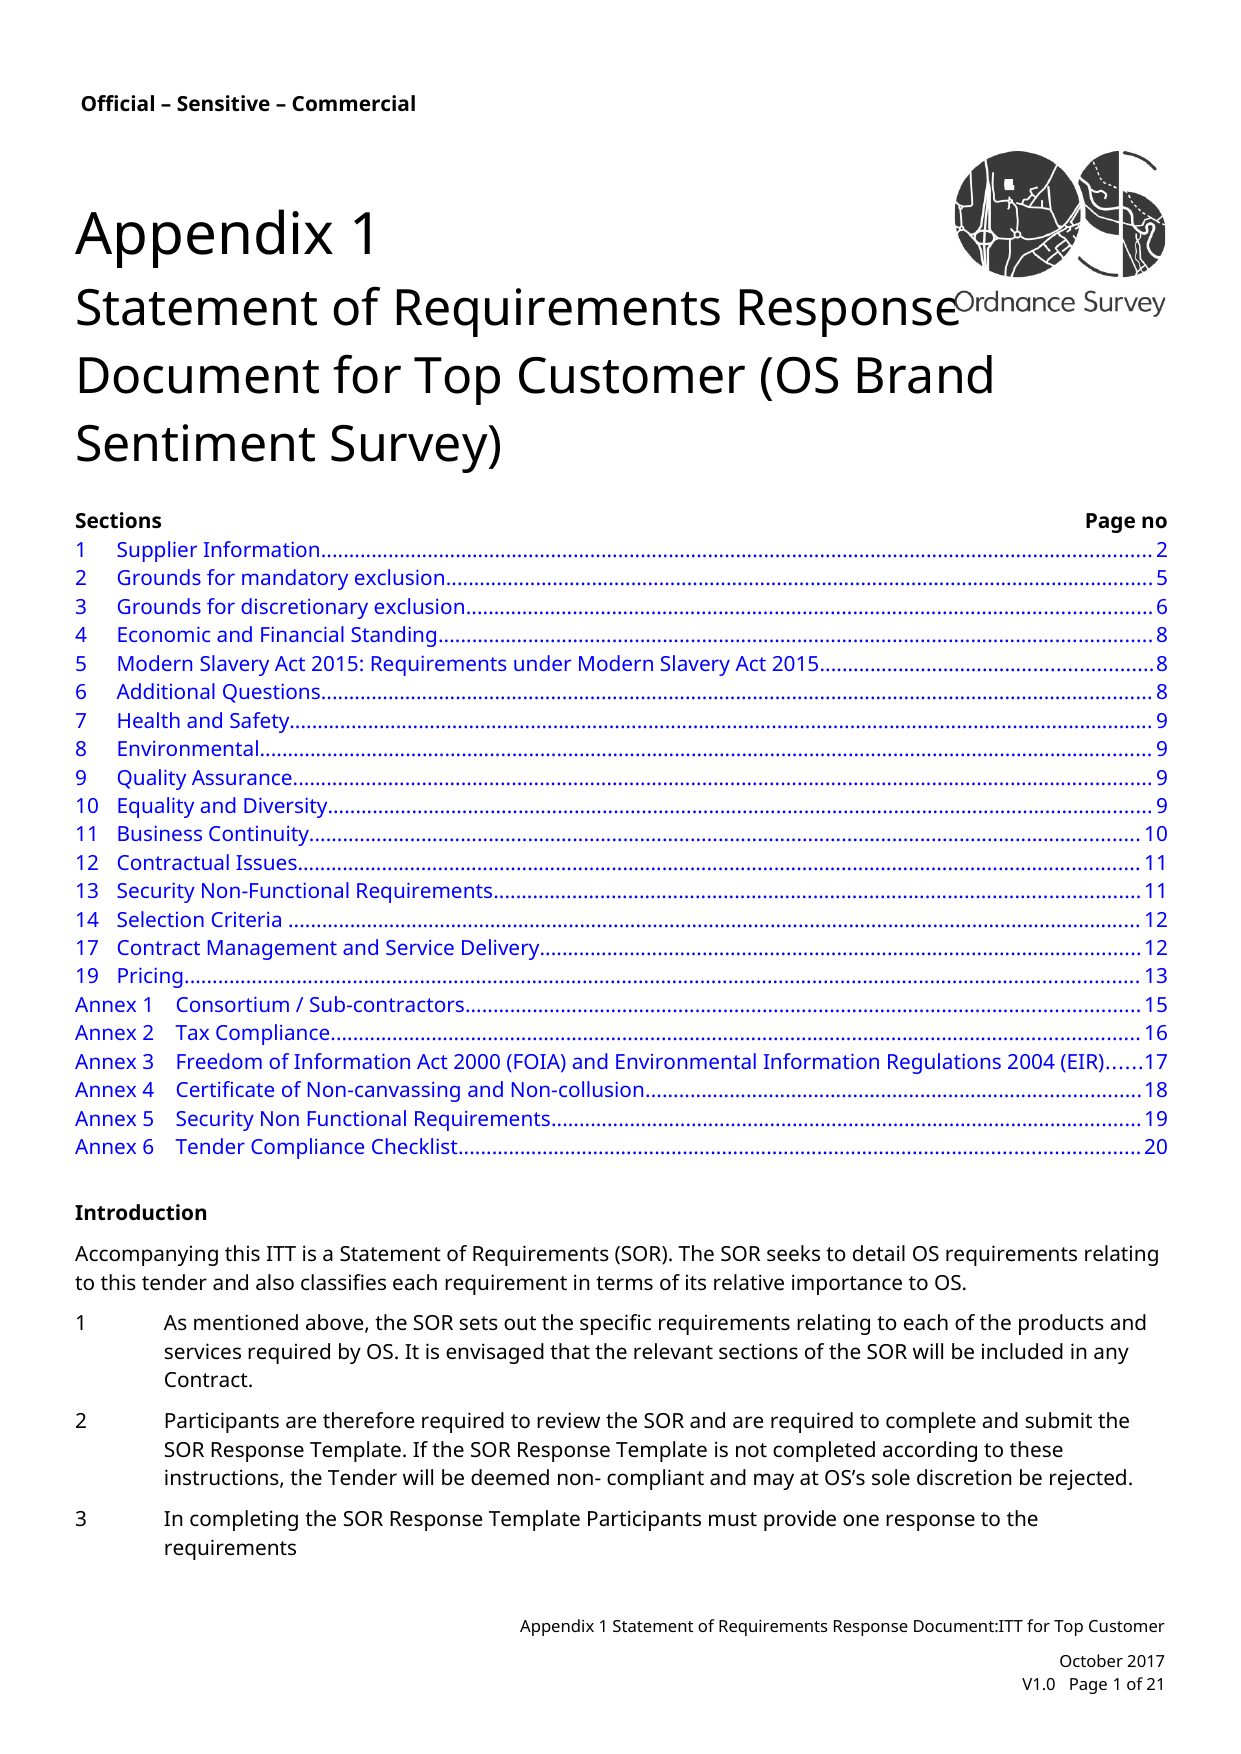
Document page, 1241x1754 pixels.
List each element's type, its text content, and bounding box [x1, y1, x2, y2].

text 19 Pricing 13 [75, 962, 1165, 990]
text Annex 3 Freedom of Information Act 2000 (FOIA) and Environmental Information Regulations 2004 (EIR) 17 [75, 1047, 1165, 1075]
text 13 Security Non-Functional Requirements 11 [75, 876, 1165, 905]
text 4 Economic and Financial Standing 8 [75, 620, 1165, 649]
text 11 Business Continuity 10 [75, 819, 1165, 848]
text Accompanying this ITT is a Statement of Requirements (SOR). The SOR seeks to detail OS requirements relating to this tender and also classifies each requirement in terms of its relative importance to OS. [75, 1239, 1165, 1296]
text Introduction [75, 1198, 1165, 1227]
text 8 Environmental 9 [75, 734, 1165, 763]
text 1 Supplier Information 2 [75, 535, 1165, 563]
text 3 In completing the SOR Response Template Participants must provide one response to the requirements [75, 1504, 1165, 1561]
title Appendix 1 Statement of Requirements Response Document for Top Customer (OS Brand Sentiment Survey) [75, 192, 1165, 476]
text Annex 6 Tender Compliance Checklist 20 [75, 1132, 1165, 1161]
picture [954, 151, 1166, 317]
text 5 Modern Slavery Act 2015: Requirements under Modern Slavery Act 2015 8 [75, 649, 1165, 677]
text Sections Page no [75, 507, 1165, 535]
text 2 Grounds for mandatory exclusion 5 [75, 563, 1165, 592]
text Annex 4 Certificate of Non-canvassing and Non-collusion 18 [75, 1075, 1165, 1104]
text 10 Equality and Diversity 9 [75, 791, 1165, 819]
text 9 Quality Assurance 9 [75, 763, 1165, 791]
text 7 Health and Safety 9 [75, 706, 1165, 734]
text Annex 5 Security Non Functional Requirements 19 [75, 1104, 1165, 1132]
text Annex 1 Consortium / Sub-contractors 15 [75, 990, 1165, 1018]
text 1 As mentioned above, the SOR sets out the specific requirements relating to each of the products and services required by OS. It is envisaged that the relevant sections of the SOR will be included in any Contract. [75, 1308, 1165, 1394]
text Annex 2 Tax Compliance 16 [75, 1018, 1165, 1047]
text 6 Additional Questions 8 [75, 677, 1165, 706]
text 2 Participants are therefore required to review the SOR and are required to complete and submit the SOR Response Template. If the SOR Response Template is not completed according to these instructions, the Tender will be deemed non- compliant and may at OS’s sole discretion be rejected. [75, 1406, 1165, 1492]
text 14 Selection Criteria 12 [75, 905, 1165, 933]
text 3 Grounds for discretionary exclusion 6 [75, 592, 1165, 620]
text 17 Contract Management and Service Delivery 12 [75, 933, 1165, 962]
text 12 Contractual Issues 11 [75, 848, 1165, 876]
